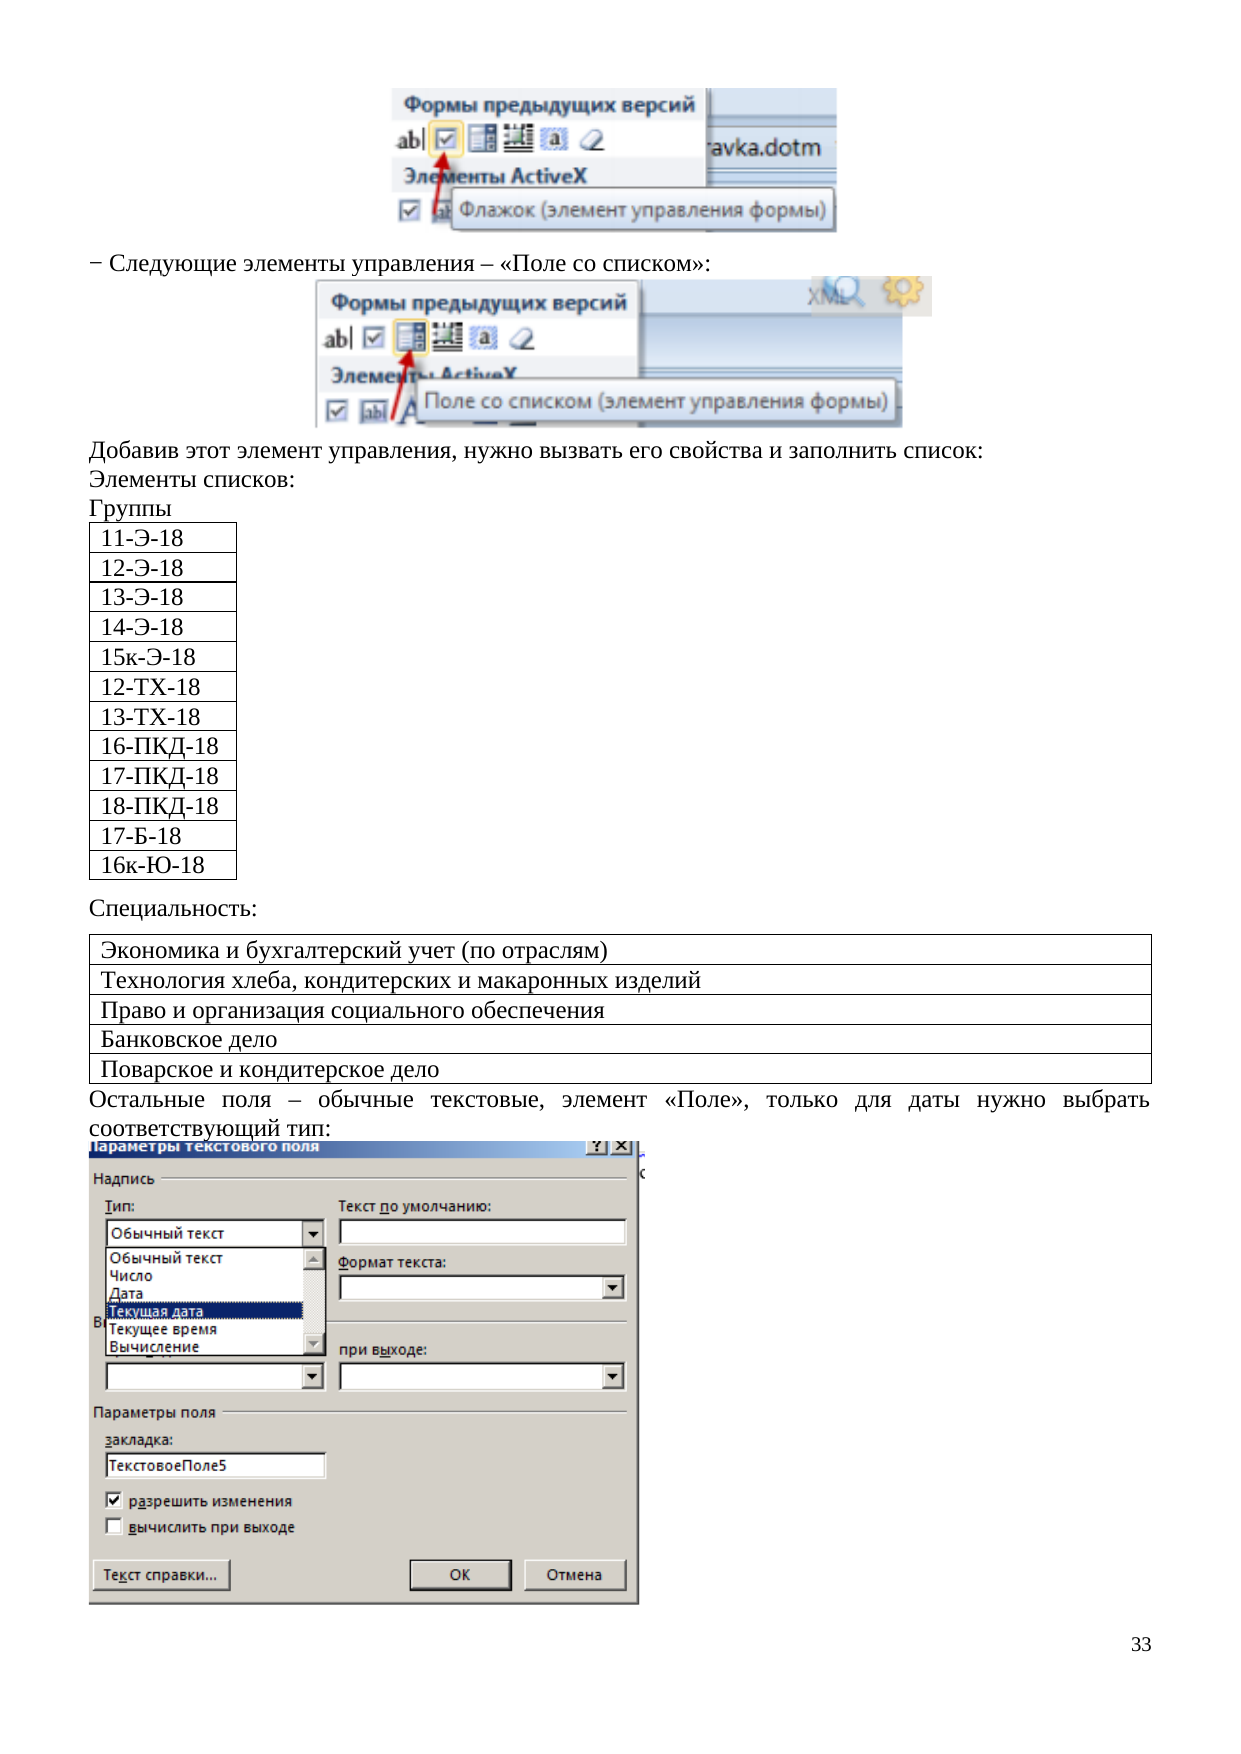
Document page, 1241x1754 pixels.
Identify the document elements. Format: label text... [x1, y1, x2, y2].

table_header 11-Э-18 [90, 523, 236, 552]
text Группы [89, 493, 1152, 522]
text Элементы списков: [89, 464, 1152, 493]
table_cell 17-Б-18 [90, 821, 236, 849]
table_cell 13-Э-18 [90, 583, 236, 611]
table_cell Технология хлеба, кондитерских и макаронных изделий [90, 965, 1151, 994]
table_cell Поварское и кондитерское дело [90, 1054, 1151, 1083]
text Специальность: [89, 893, 1152, 922]
table_cell 12-ТХ-18 [90, 672, 236, 701]
text − Следующие элементы управления – «Поле со списком»: [89, 248, 1152, 277]
table_cell 13-ТХ-18 [90, 702, 236, 730]
table_cell 15к-Э-18 [90, 642, 236, 671]
table_cell 12-Э-18 [90, 553, 236, 581]
picture [88, 1141, 645, 1608]
table_cell 14-Э-18 [90, 612, 236, 641]
table_header Экономика и бухгалтерский учет (по отраслям) [90, 935, 1151, 964]
table_cell 16к-Ю-18 [90, 851, 236, 879]
text Добавив этот элемент управления, нужно вызвать его свойства и заполнить список: [89, 436, 1152, 464]
table_cell Банковское дело [90, 1025, 1151, 1053]
table_cell 16-ПКД-18 [90, 731, 236, 760]
table_cell 17-ПКД-18 [90, 761, 236, 790]
picture [381, 88, 860, 248]
picture [308, 276, 932, 436]
text Остальные поля – обычные текстовые, элемент «Поле», только для даты нужно выбрать соответствующий тип: [89, 1084, 1152, 1142]
table_cell Право и организация социального обеспечения [90, 995, 1151, 1023]
table_cell 18-ПКД-18 [90, 791, 236, 820]
